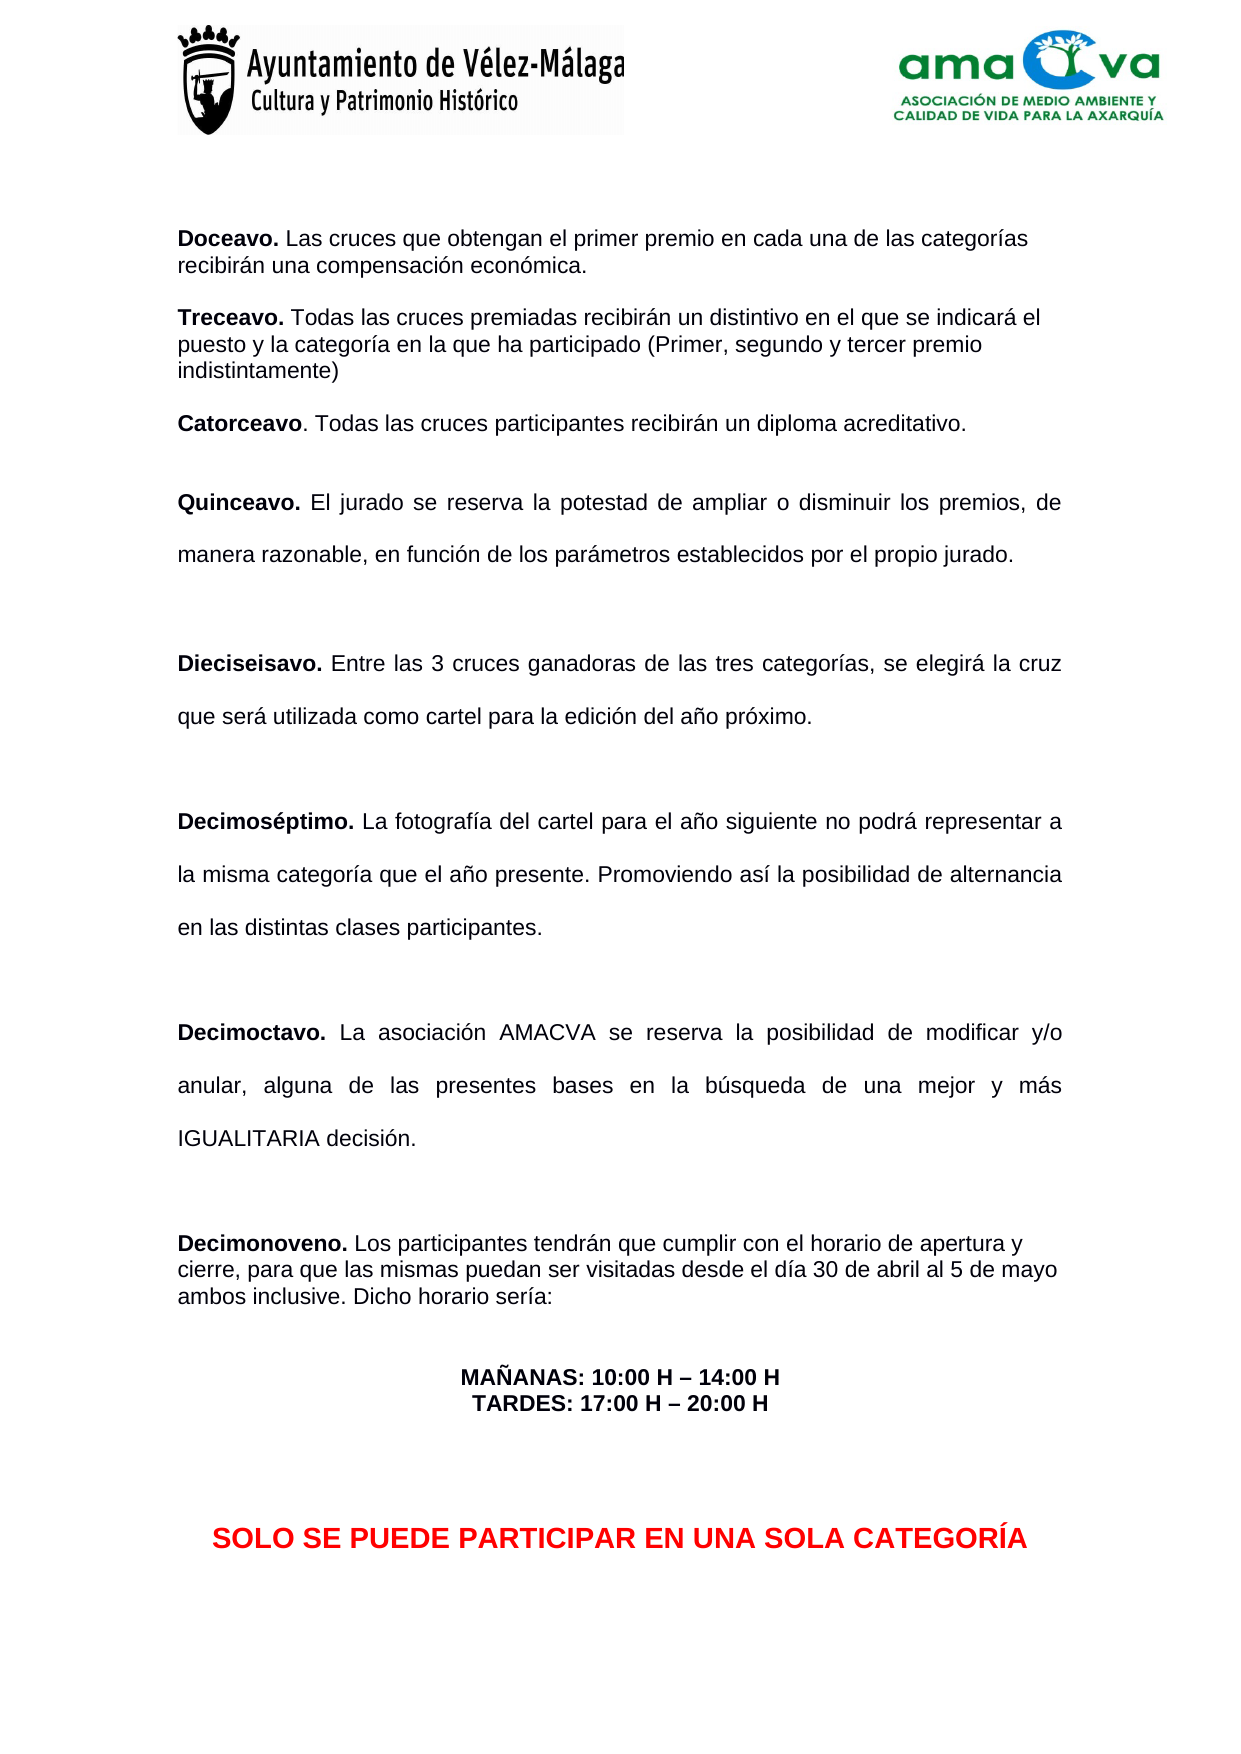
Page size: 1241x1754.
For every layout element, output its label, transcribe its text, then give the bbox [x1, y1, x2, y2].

text Quinceavo. El jurado se reserva la potestad de ampliar o disminuir los premios, de manera razonable, en función de los parámetros establecidos por el propio jurado. [177, 489, 1063, 568]
text Catorceavo. Todas las cruces participantes recibirán un diploma acreditativo. [177, 410, 1063, 436]
text Decimoctavo. La asociación AMACVA se reserva la posibilidad de modificar y/o anular, alguna de las presentes bases en la búsqueda de una mejor y más IGUALITARIA decisión. [177, 1019, 1063, 1151]
picture [881, 26, 1176, 125]
text MAÑANAS: 10:00 H – 14:00 H [177, 1363, 1063, 1390]
text Doceavo. Las cruces que obtengan el primer premio en cada una de las categorías recibirán una compensación económica. [177, 225, 1063, 278]
text SOLO SE PUEDE PARTICIPAR EN UNA SOLA CATEGORÍA [177, 1522, 1063, 1555]
text Decimonoveno. Los participantes tendrán que cumplir con el horario de apertura y cierre, para que las mismas puedan ser visitadas desde el día 30 de abril al 5 de mayo ambos inclusive. Dicho horario sería: [177, 1230, 1063, 1309]
text Decimoséptimo. La fotografía del cartel para el año siguiente no podrá representar a la misma categoría que el año presente. Promoviendo así la posibilidad de alternancia en las distintas clases participantes. [177, 808, 1063, 940]
picture [177, 25, 624, 135]
text Dieciseisavo. Entre las 3 cruces ganadoras de las tres categorías, se elegirá la cruz que será utilizada como cartel para la edición del año próximo. [177, 650, 1063, 729]
text TARDES: 17:00 H – 20:00 H [177, 1390, 1063, 1416]
text Treceavo. Todas las cruces premiadas recibirán un distintivo en el que se indicará el puesto y la categoría en la que ha participado (Primer, segundo y tercer premio indistintamente) [177, 304, 1063, 383]
